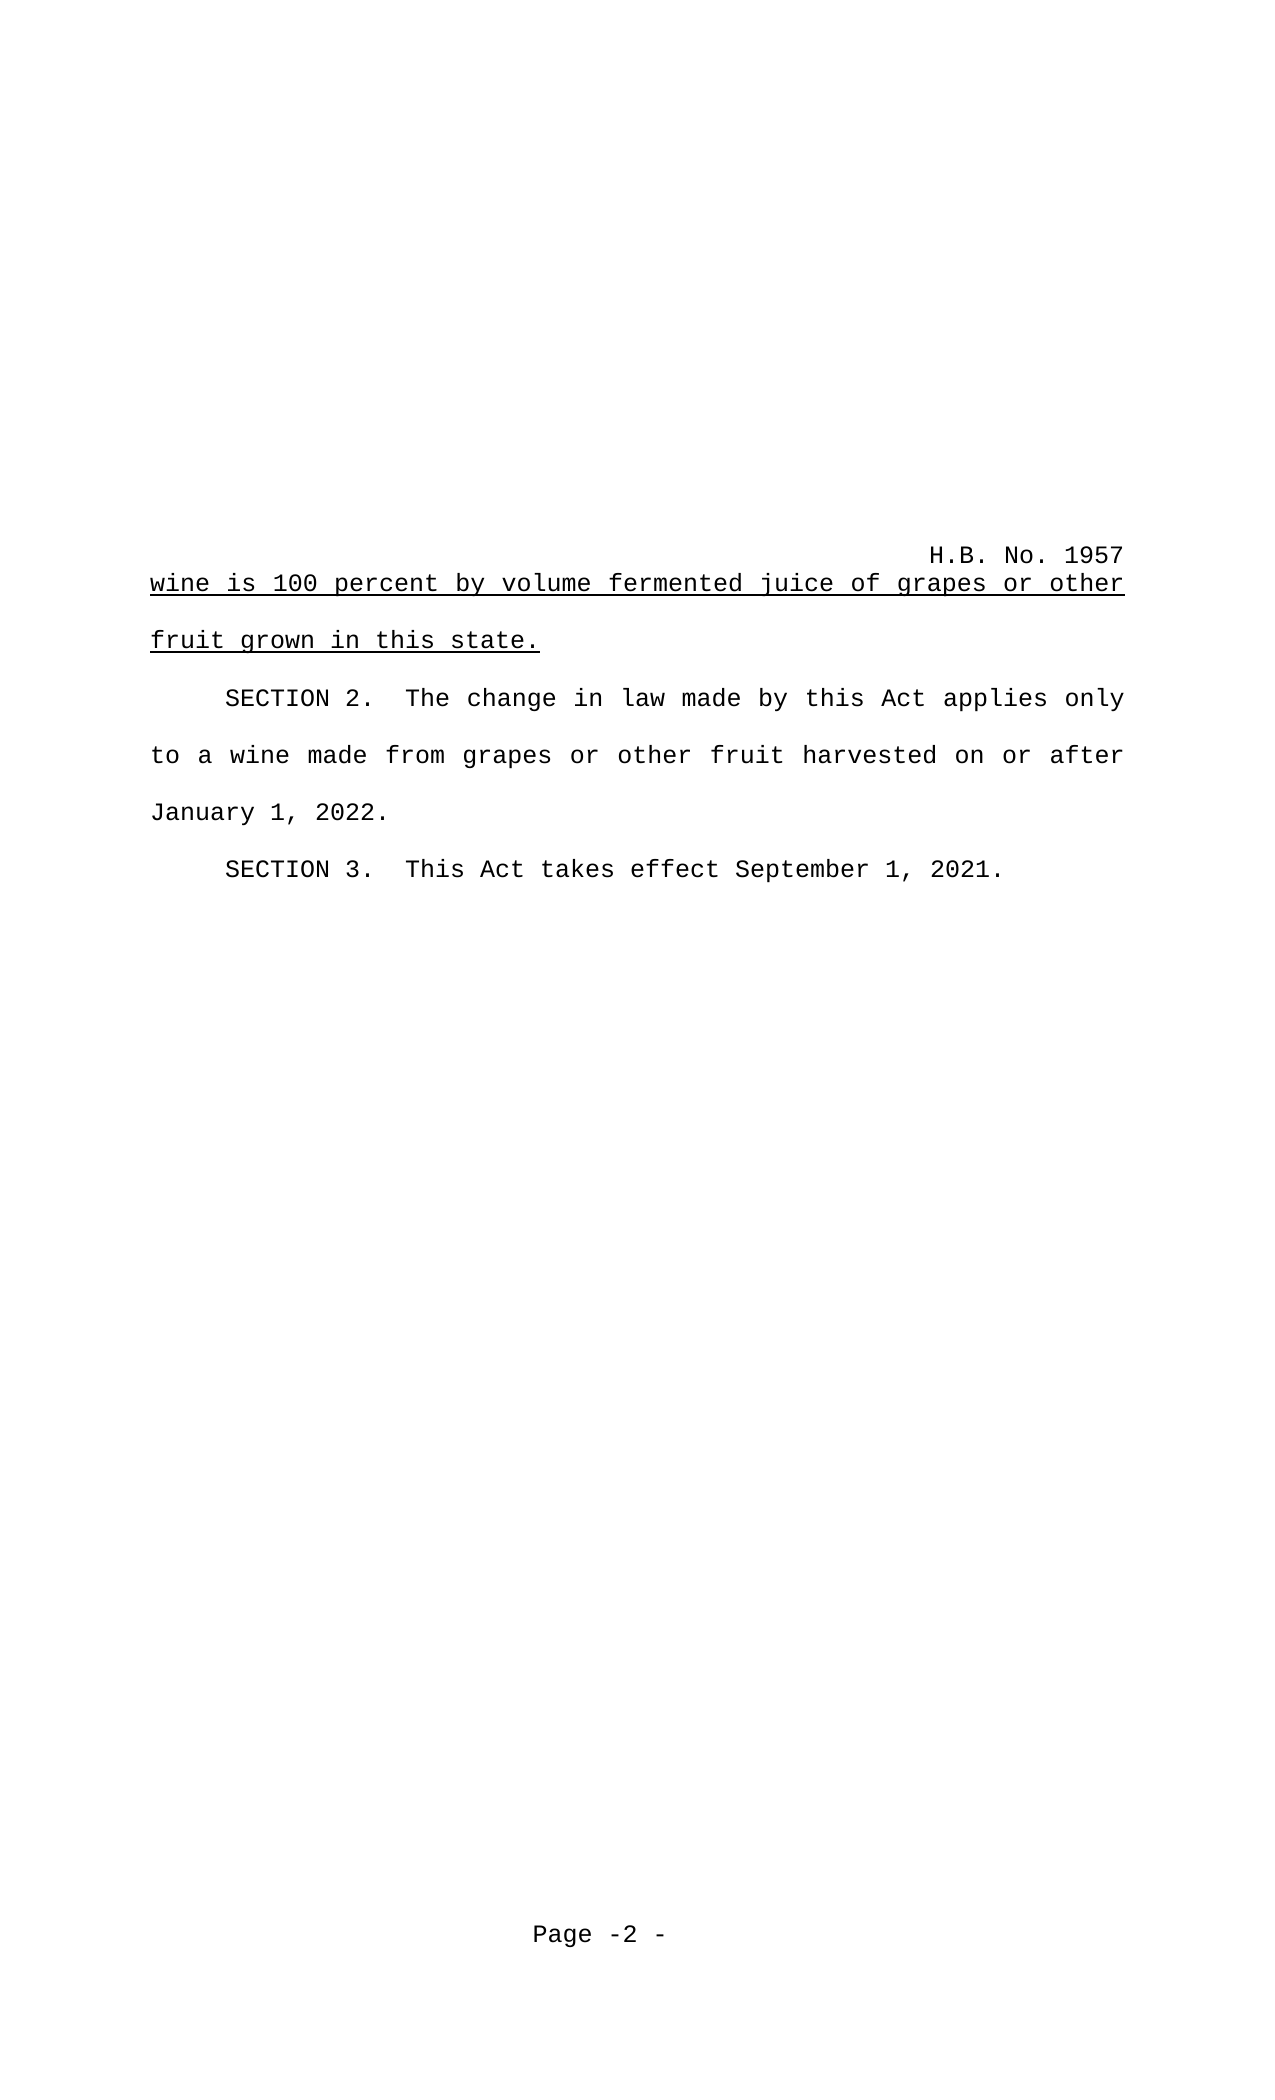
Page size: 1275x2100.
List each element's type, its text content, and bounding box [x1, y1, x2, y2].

text SECTION 2. The change in law made by this Act applies only to a wine made from grapes or other fruit harvested on or after January 1, 2022. [150, 685, 1125, 828]
text SECTION 3. This Act takes effect September 1, 2021. [150, 856, 1125, 885]
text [150, 571, 1125, 594]
